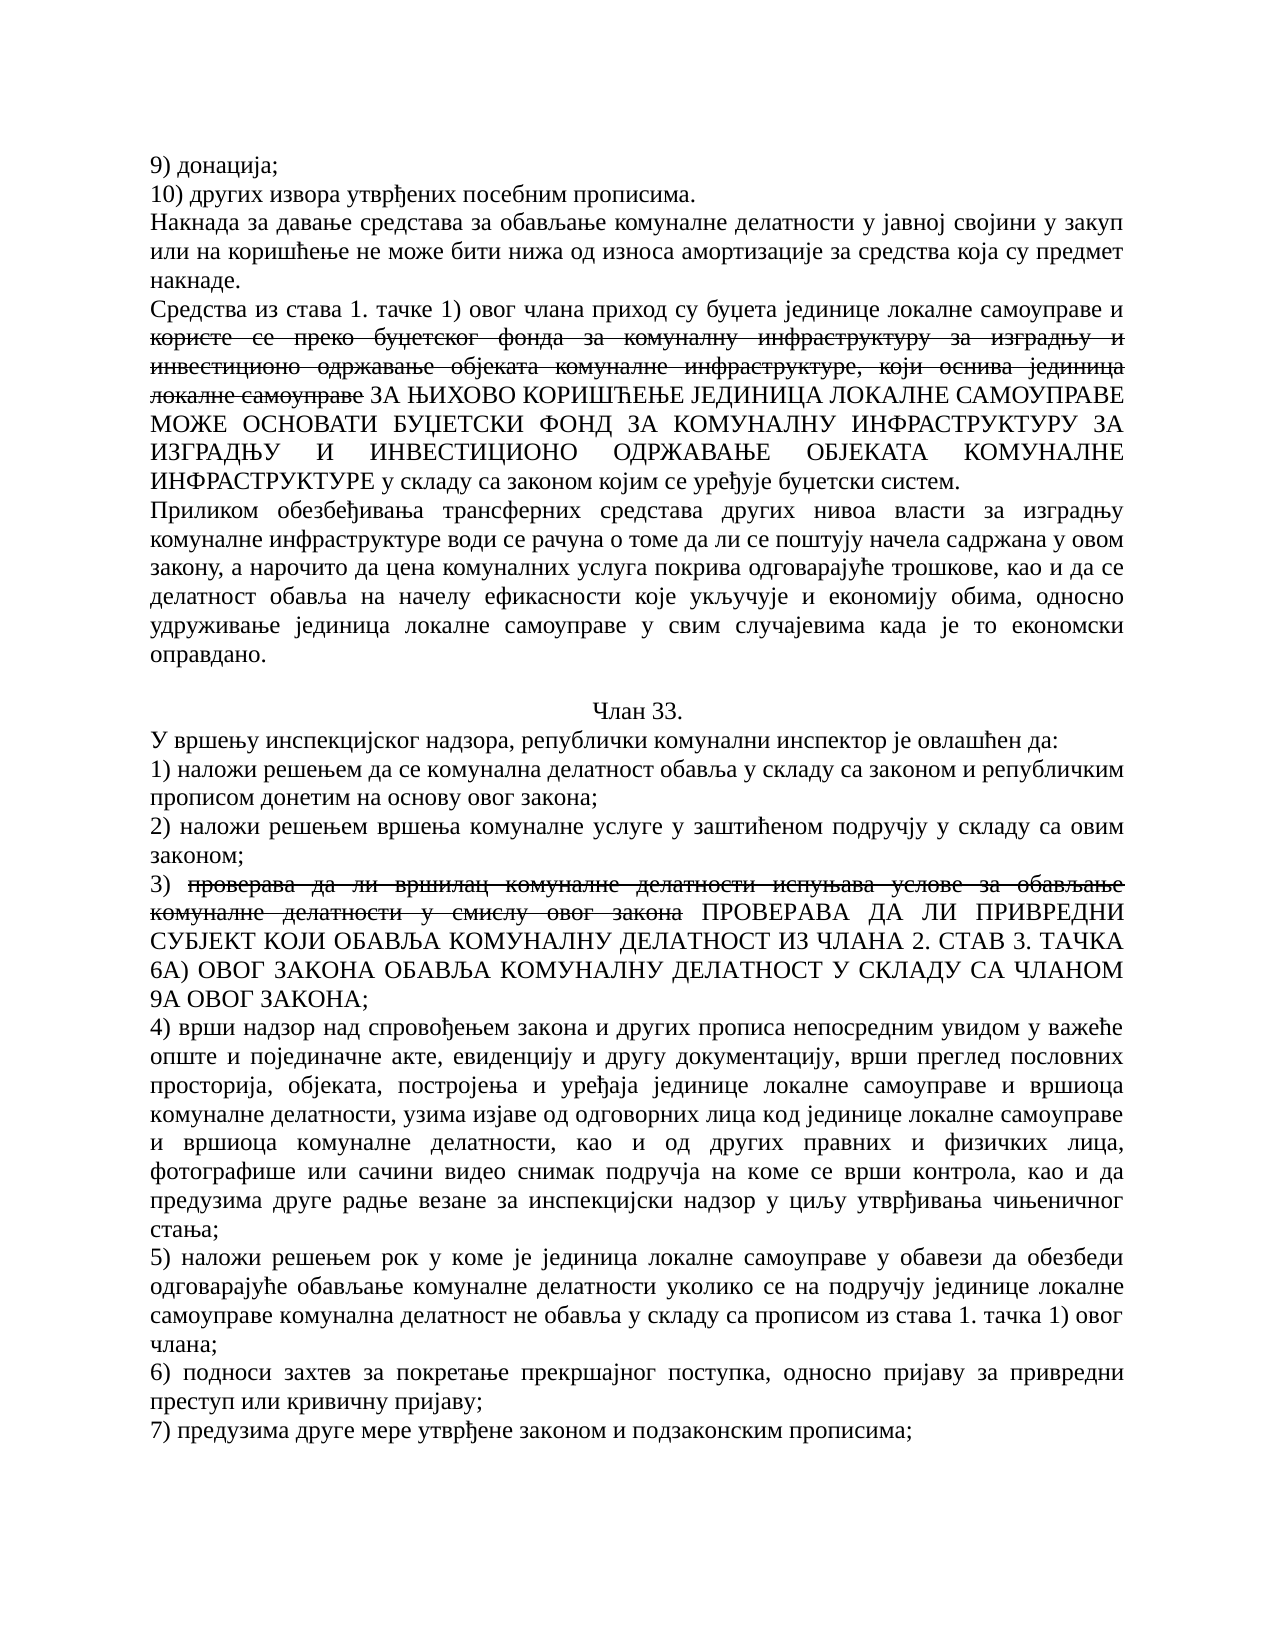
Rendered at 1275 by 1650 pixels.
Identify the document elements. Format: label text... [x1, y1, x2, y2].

text Накнада за давање средстава за обављање комуналне делатности у јавној својини у закуп или на коришћење не може бити нижа од износа амортизације за средства која су предмет накнаде. [150, 207, 1125, 294]
text 1) наложи решењем да се комунална делатност обавља у складу са законом и републичким прописом донетим на основу овог закона; [150, 754, 1125, 811]
text Члан 33. [150, 696, 1125, 725]
text Приликом обезбеђивања трансферних средстава других нивоа власти за изградњу комуналне инфраструктуре води се рачуна о томе да ли се поштују начела садржана у овом закону, а нарочито да цена комуналних услуга покрива одговарајуће трошкове, као и да се делатност обавља на начелу ефикасности које укључује и економију обима, односно удруживање јединица локалне самоуправе у свим случајевима када је то економски оправдано. [150, 495, 1125, 667]
text 7) предузима друге мере утврђене законом и подзаконским прописима; [150, 1415, 1125, 1444]
text 6) подноси захтев за покретање прекршајног поступка, односно пријаву за привредни преступ или кривичну пријаву; [150, 1357, 1125, 1415]
text 2) наложи решењем вршења комуналне услуге у заштићеном подручју у складу са овим законом; [150, 811, 1125, 869]
text Средства из става 1. тачке 1) овог члана приход су буџета јединице локалне самоуправе и користе се преко буџетског фонда за комуналну инфраструктуру за изградњу и инвестиционо одржавање објеката комуналне инфраструктуре, који оснива јединица локалне самоуправе ЗА ЊИХОВО КОРИШЋЕЊЕ ЈЕДИНИЦА ЛОКАЛНЕ САМОУПРАВЕ МОЖЕ ОСНОВАТИ БУЏЕТСКИ ФОНД ЗА КОМУНАЛНУ ИНФРАСТРУКТУРУ ЗА ИЗГРАДЊУ И ИНВЕСТИЦИОНО ОДРЖАВАЊЕ ОБЈЕКАТА КОМУНАЛНЕ ИНФРАСТРУКТУРЕ у складу са законом којим се уређује буџетски систем. [150, 294, 1125, 338]
text 4) врши надзор над спровођењем закона и других прописа непосредним увидом у важеће опште и појединачне акте, евиденцију и другу документацију, врши преглед пословних просторија, објеката, постројења и уређаја јединице локалне самоуправе и вршиоца комуналне делатности, узима изјаве од одговорних лица код јединице локалне самоуправе и вршиоца комуналне делатности, као и од других правних и физичких лица, фотографише или сачини видео снимак подручја на коме се врши контрола, као и да предузима друге радње везане за инспекцијски надзор у циљу утврђивања чињеничног стања; [150, 1012, 1125, 1242]
text 5) наложи решењем рок у коме је јединица локалне самоуправе у обавези да обезбеди одговарајуће обављање комуналне делатности уколико се на подручју јединице локалне самоуправе комунална делатност не обавља у складу са прописом из става 1. тачка 1) овог члана; [150, 1242, 1125, 1357]
text 3) проверава да ли вршилац комуналне делатности испуњава услове за обављање комуналне делатности у смислу овог закона ПРОВЕРАВА ДА ЛИ ПРИВРЕДНИ СУБЈЕКТ КОЈИ ОБАВЉА КОМУНАЛНУ ДЕЛАТНОСТ ИЗ ЧЛАНА 2. СТАВ 3. ТАЧКА 6А) ОВОГ ЗАКОНА ОБАВЉА КОМУНАЛНУ ДЕЛАТНОСТ У СКЛАДУ СА ЧЛАНОМ 9А ОВОГ ЗАКОНА; [150, 869, 1125, 1012]
text 9) донација; [150, 150, 1125, 179]
text У вршењу инспекцијског надзора, републички комунални инспектор је овлашћен да: [150, 725, 1125, 754]
text 10) других извора утврђених посебним прописима. [150, 179, 1125, 207]
text Средства из става 1. тачке 1) овог члана приход су буџета јединице локалне самоуправе и користе се преко буџетског фонда за комуналну инфраструктуру за изградњу и инвестиционо одржавање објеката комуналне инфраструктуре, који оснива јединица локалне самоуправе ЗА ЊИХОВО КОРИШЋЕЊЕ ЈЕДИНИЦА ЛОКАЛНЕ САМОУПРАВЕ МОЖЕ ОСНОВАТИ БУЏЕТСКИ ФОНД ЗА КОМУНАЛНУ ИНФРАСТРУКТУРУ ЗА ИЗГРАДЊУ И ИНВЕСТИЦИОНО ОДРЖАВАЊЕ ОБЈЕКАТА КОМУНАЛНЕ ИНФРАСТРУКТУРЕ у складу са законом којим се уређује буџетски систем. [150, 368, 1125, 495]
